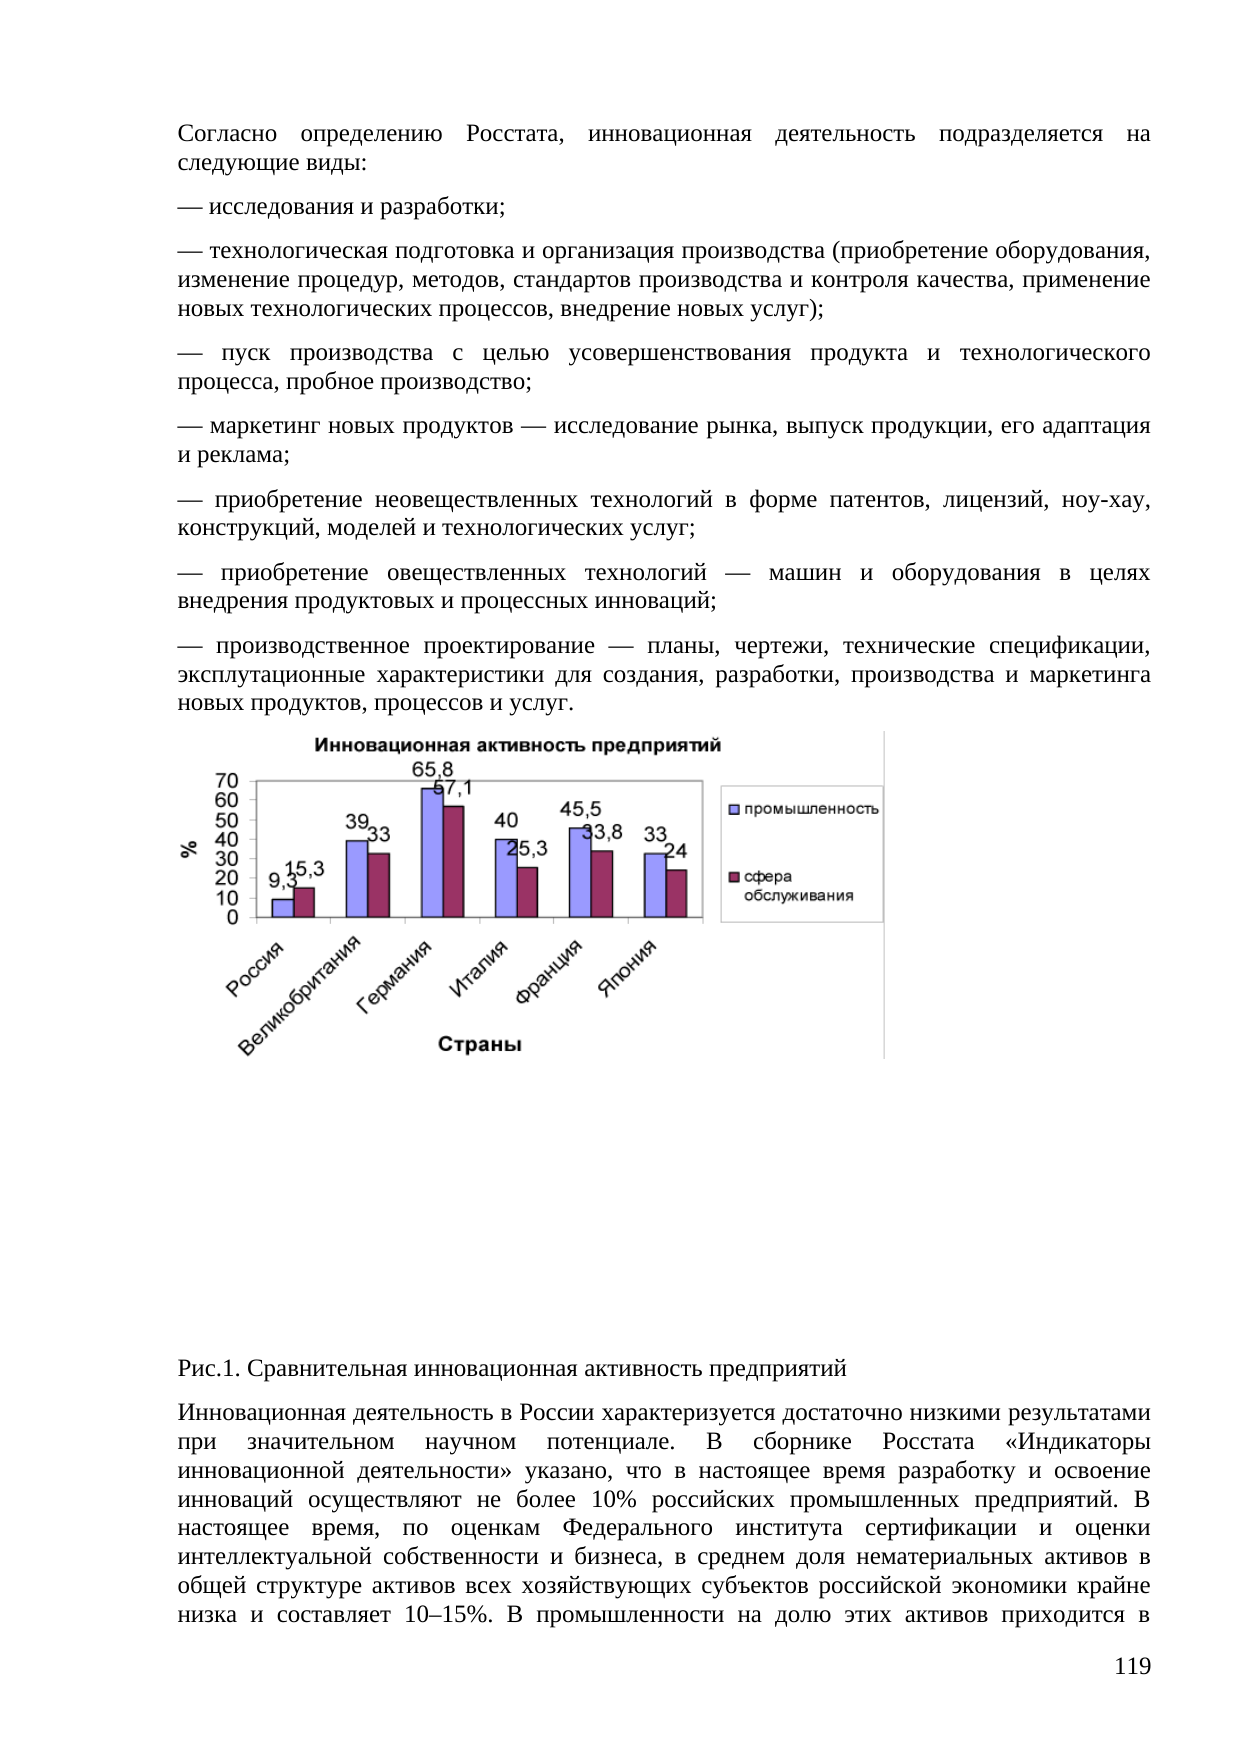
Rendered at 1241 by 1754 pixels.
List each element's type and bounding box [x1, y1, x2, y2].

picture [177, 731, 885, 1059]
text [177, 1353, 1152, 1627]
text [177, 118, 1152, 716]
